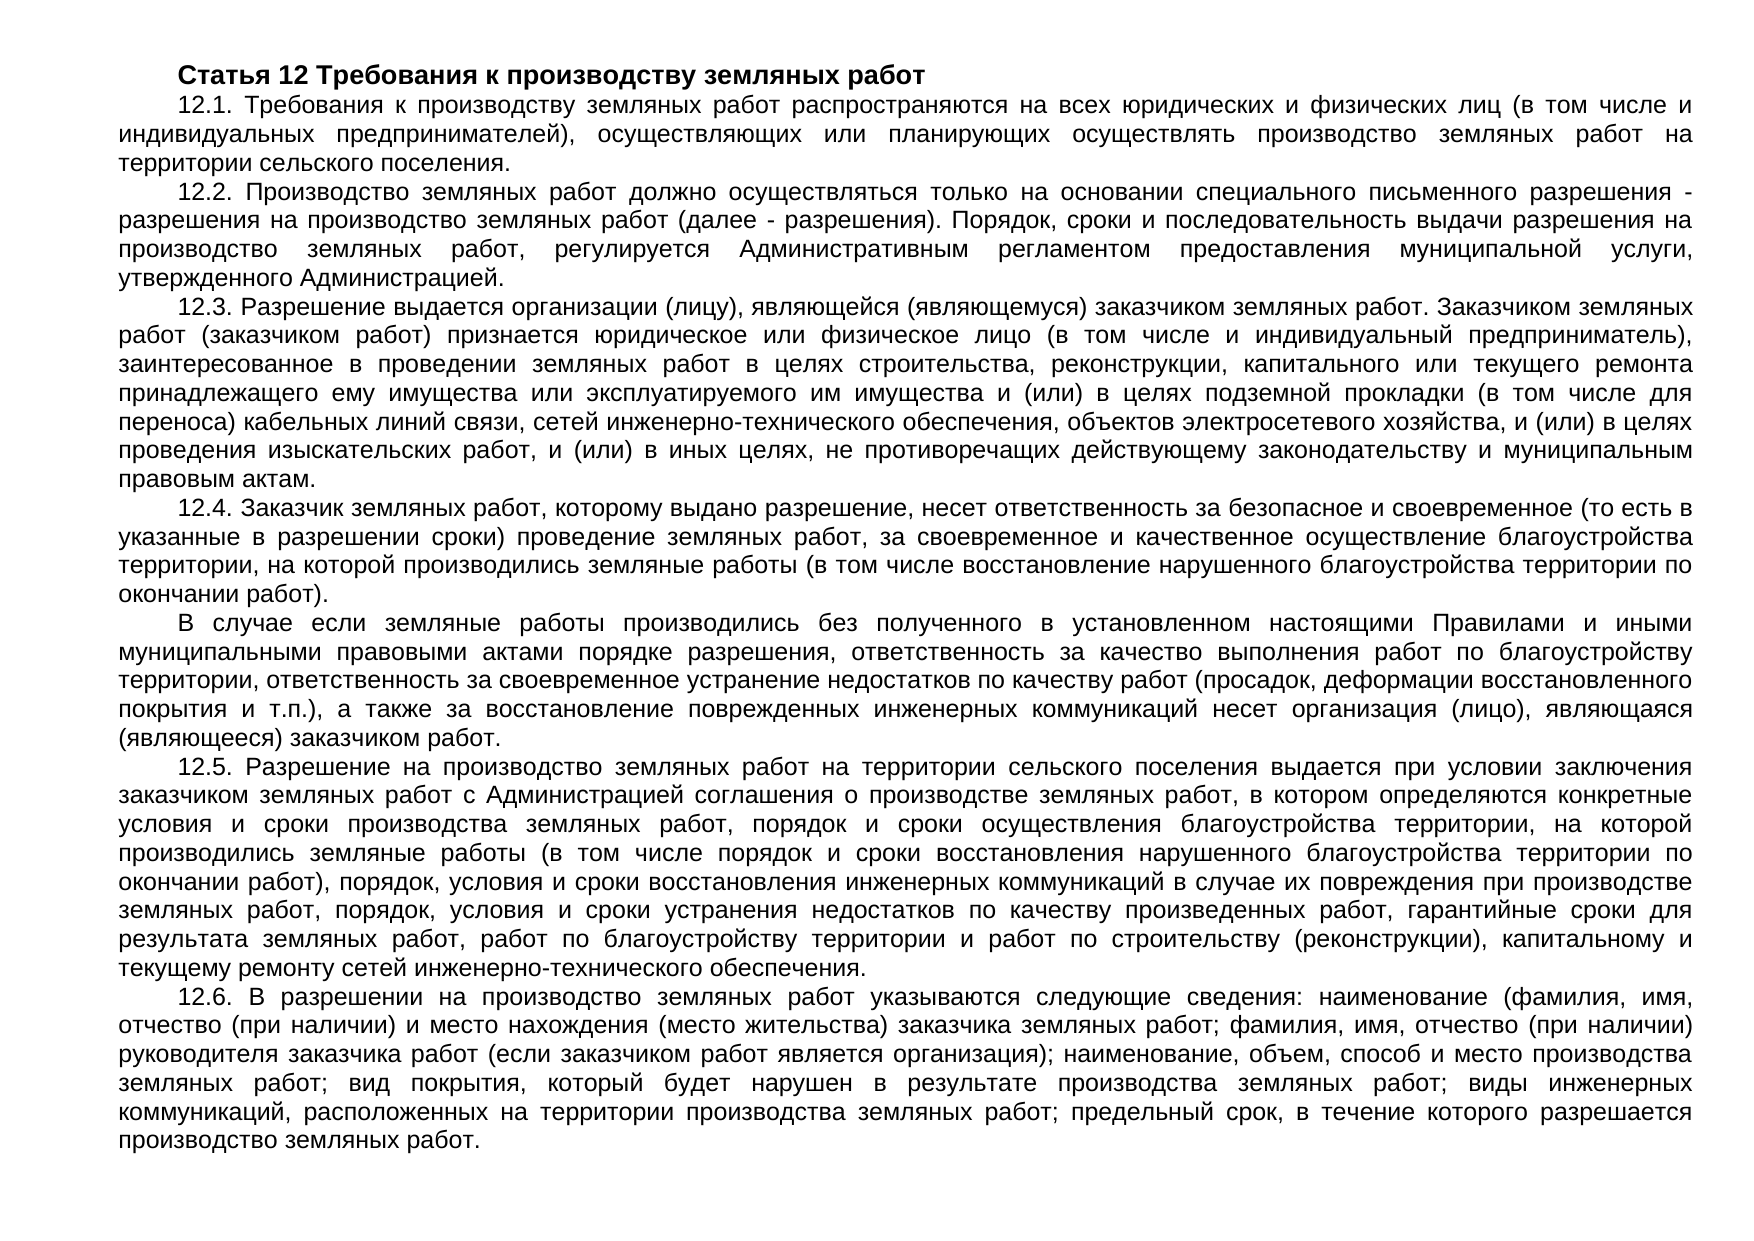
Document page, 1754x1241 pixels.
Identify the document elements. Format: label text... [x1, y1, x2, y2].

text 12.5. Разрешение на производство земляных работ на территории сельского поселения выдается при условии заключения заказчиком земляных работ с Администрацией соглашения о производстве земляных работ, в котором определяются конкретные условия и сроки производства земляных работ, порядок и сроки осуществления благоустройства территории, на которой производились земляные работы (в том числе порядок и сроки восстановления нарушенного благоустройства территории по окончании работ), порядок, условия и сроки восстановления инженерных коммуникаций в случае их повреждения при производстве земляных работ, порядок, условия и сроки устранения недостатков по качеству произведенных работ, гарантийные сроки для результата земляных работ, работ по благоустройству территории и работ по строительству (реконструкции), капитальному и текущему ремонту сетей инженерно-технического обеспечения. [118, 752, 1695, 982]
subtitle Статья 12 Требования к производству земляных работ [118, 59, 1695, 90]
text В случае если земляные работы производились без полученного в установленном настоящими Правилами и иными муниципальными правовыми актами порядке разрешения, ответственность за качество выполнения работ по благоустройству территории, ответственность за своевременное устранение недостатков по качеству работ (просадок, деформации восстановленного покрытия и т.п.), а также за восстановление поврежденных инженерных коммуникаций несет организация (лицо), являющаяся (являющееся) заказчиком работ. [118, 608, 1695, 752]
text 12.4. Заказчик земляных работ, которому выдано разрешение, несет ответственность за безопасное и своевременное (то есть в указанные в разрешении сроки) проведение земляных работ, за своевременное и качественное осуществление благоустройства территории, на которой производились земляные работы (в том числе восстановление нарушенного благоустройства территории по окончании работ). [118, 493, 1695, 608]
text 12.2. Производство земляных работ должно осуществляться только на основании специального письменного разрешения - разрешения на производство земляных работ (далее - разрешения). Порядок, сроки и последовательность выдачи разрешения на производство земляных работ, регулируется Административным регламентом предоставления муниципальной услуги, утвержденного Администрацией. [118, 177, 1695, 292]
text 12.1. Требования к производству земляных работ распространяются на всех юридических и физических лиц (в том числе и индивидуальных предпринимателей), осуществляющих или планирующих осуществлять производство земляных работ на территории сельского поселения. [118, 90, 1695, 177]
text 12.3. Разрешение выдается организации (лицу), являющейся (являющемуся) заказчиком земляных работ. Заказчиком земляных работ (заказчиком работ) признается юридическое или физическое лицо (в том числе и индивидуальный предприниматель), заинтересованное в проведении земляных работ в целях строительства, реконструкции, капитального или текущего ремонта принадлежащего ему имущества или эксплуатируемого им имущества и (или) в целях подземной прокладки (в том числе для переноса) кабельных линий связи, сетей инженерно-технического обеспечения, объектов электросетевого хозяйства, и (или) в целях проведения изыскательских работ, и (или) в иных целях, не противоречащих действующему законодательству и муниципальным правовым актам. [118, 292, 1695, 493]
text 12.6. В разрешении на производство земляных работ указываются следующие сведения: наименование (фамилия, имя, отчество (при наличии) и место нахождения (место жительства) заказчика земляных работ; фамилия, имя, отчество (при наличии) руководителя заказчика работ (если заказчиком работ является организация); наименование, объем, способ и место производства земляных работ; вид покрытия, который будет нарушен в результате производства земляных работ; виды инженерных коммуникаций, расположенных на территории производства земляных работ; предельный срок, в течение которого разрешается производство земляных работ. [118, 982, 1695, 1154]
